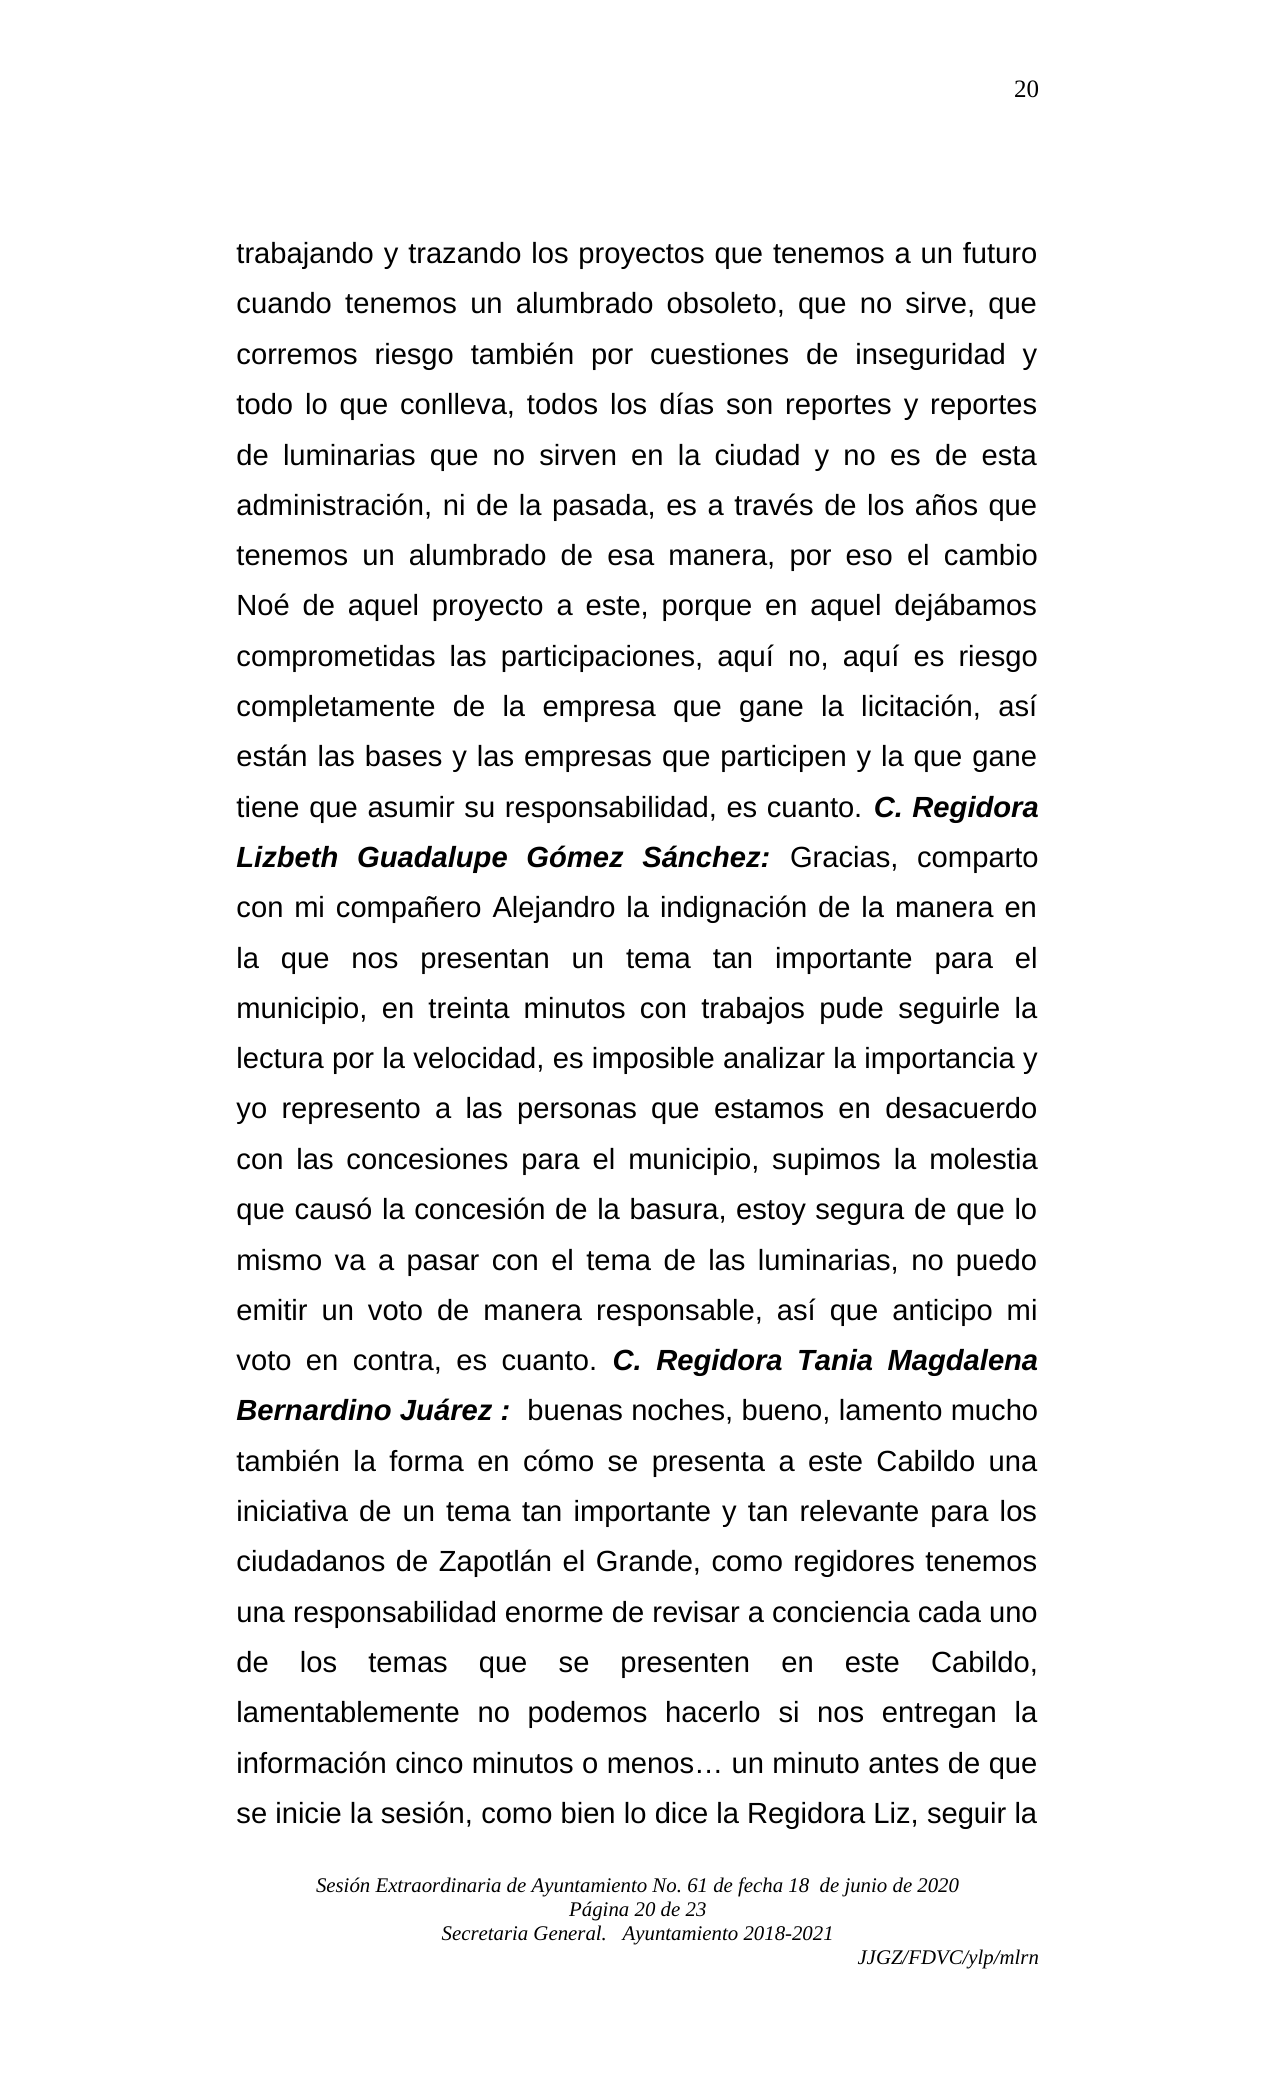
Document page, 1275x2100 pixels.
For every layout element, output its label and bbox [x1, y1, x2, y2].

text [236, 236, 1039, 1829]
